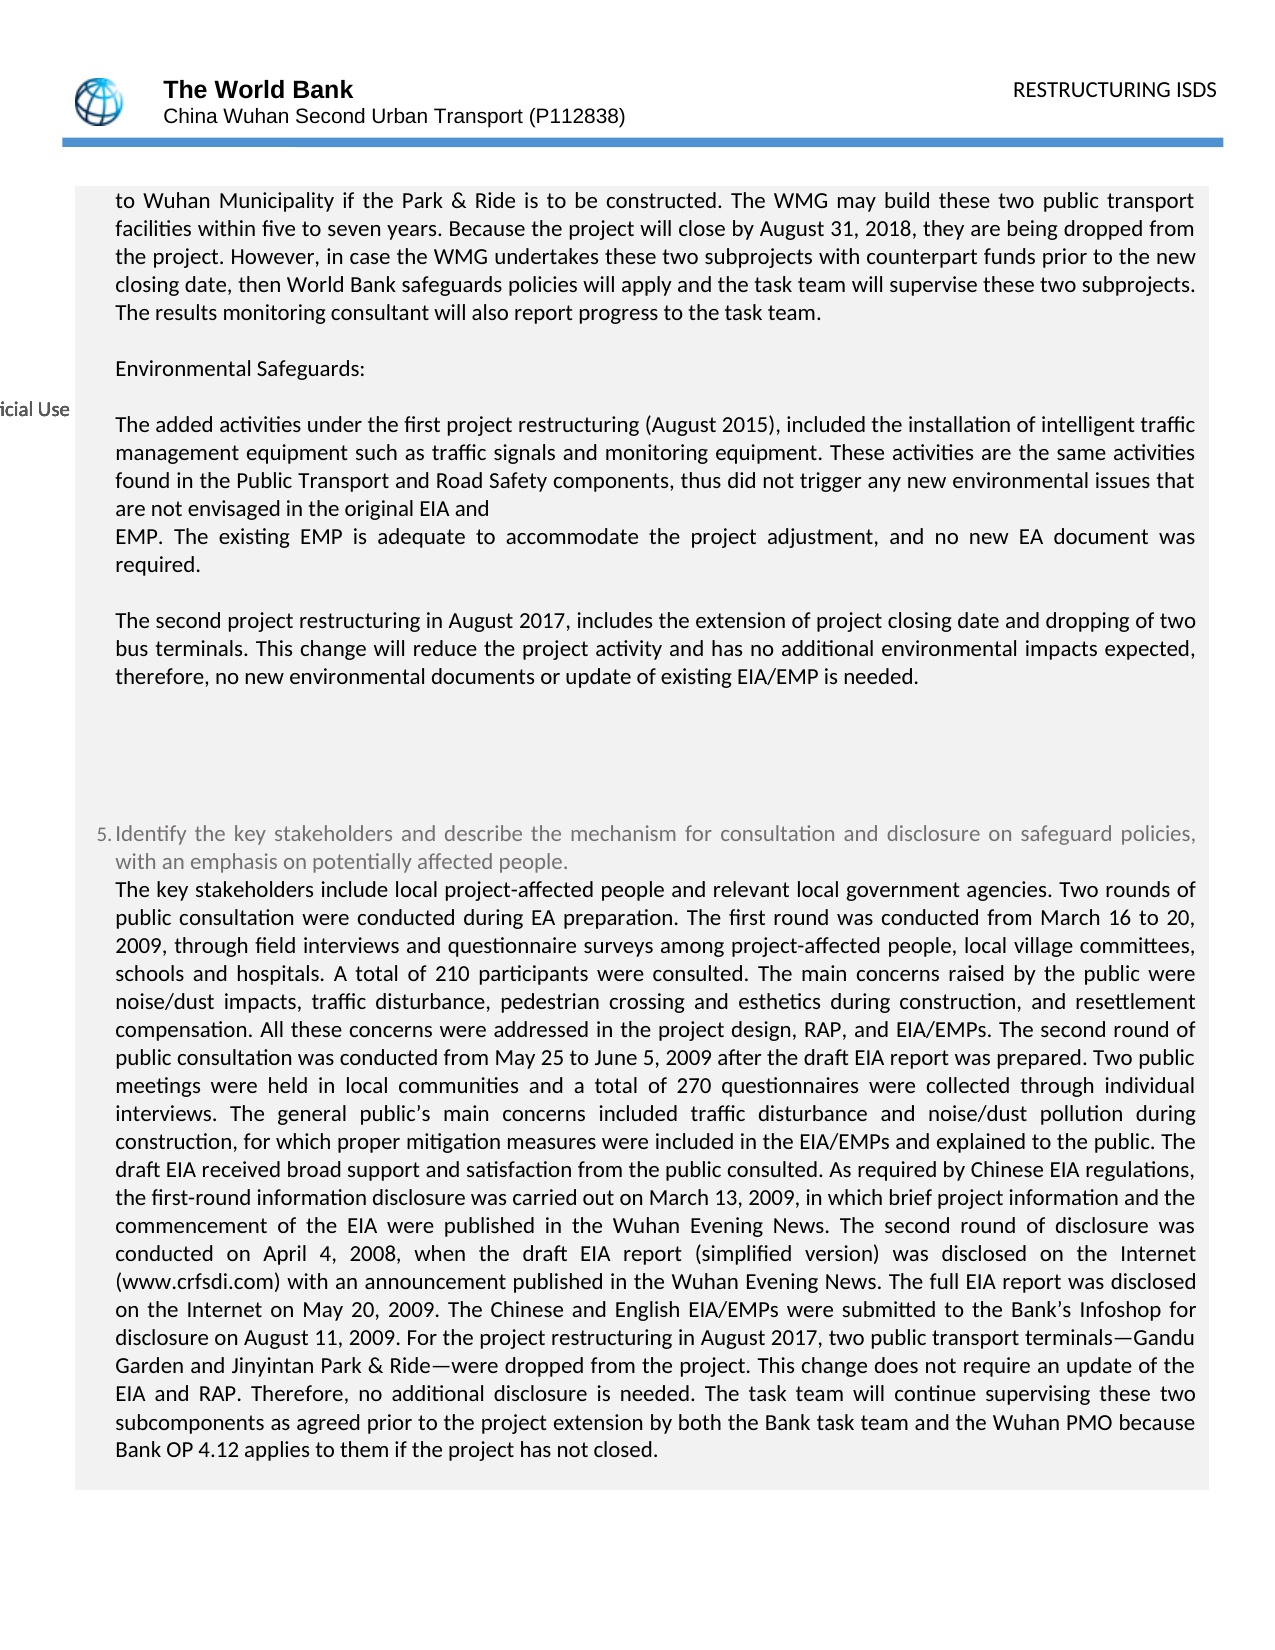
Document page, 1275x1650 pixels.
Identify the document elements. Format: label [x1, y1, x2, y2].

picture [75, 78, 124, 126]
